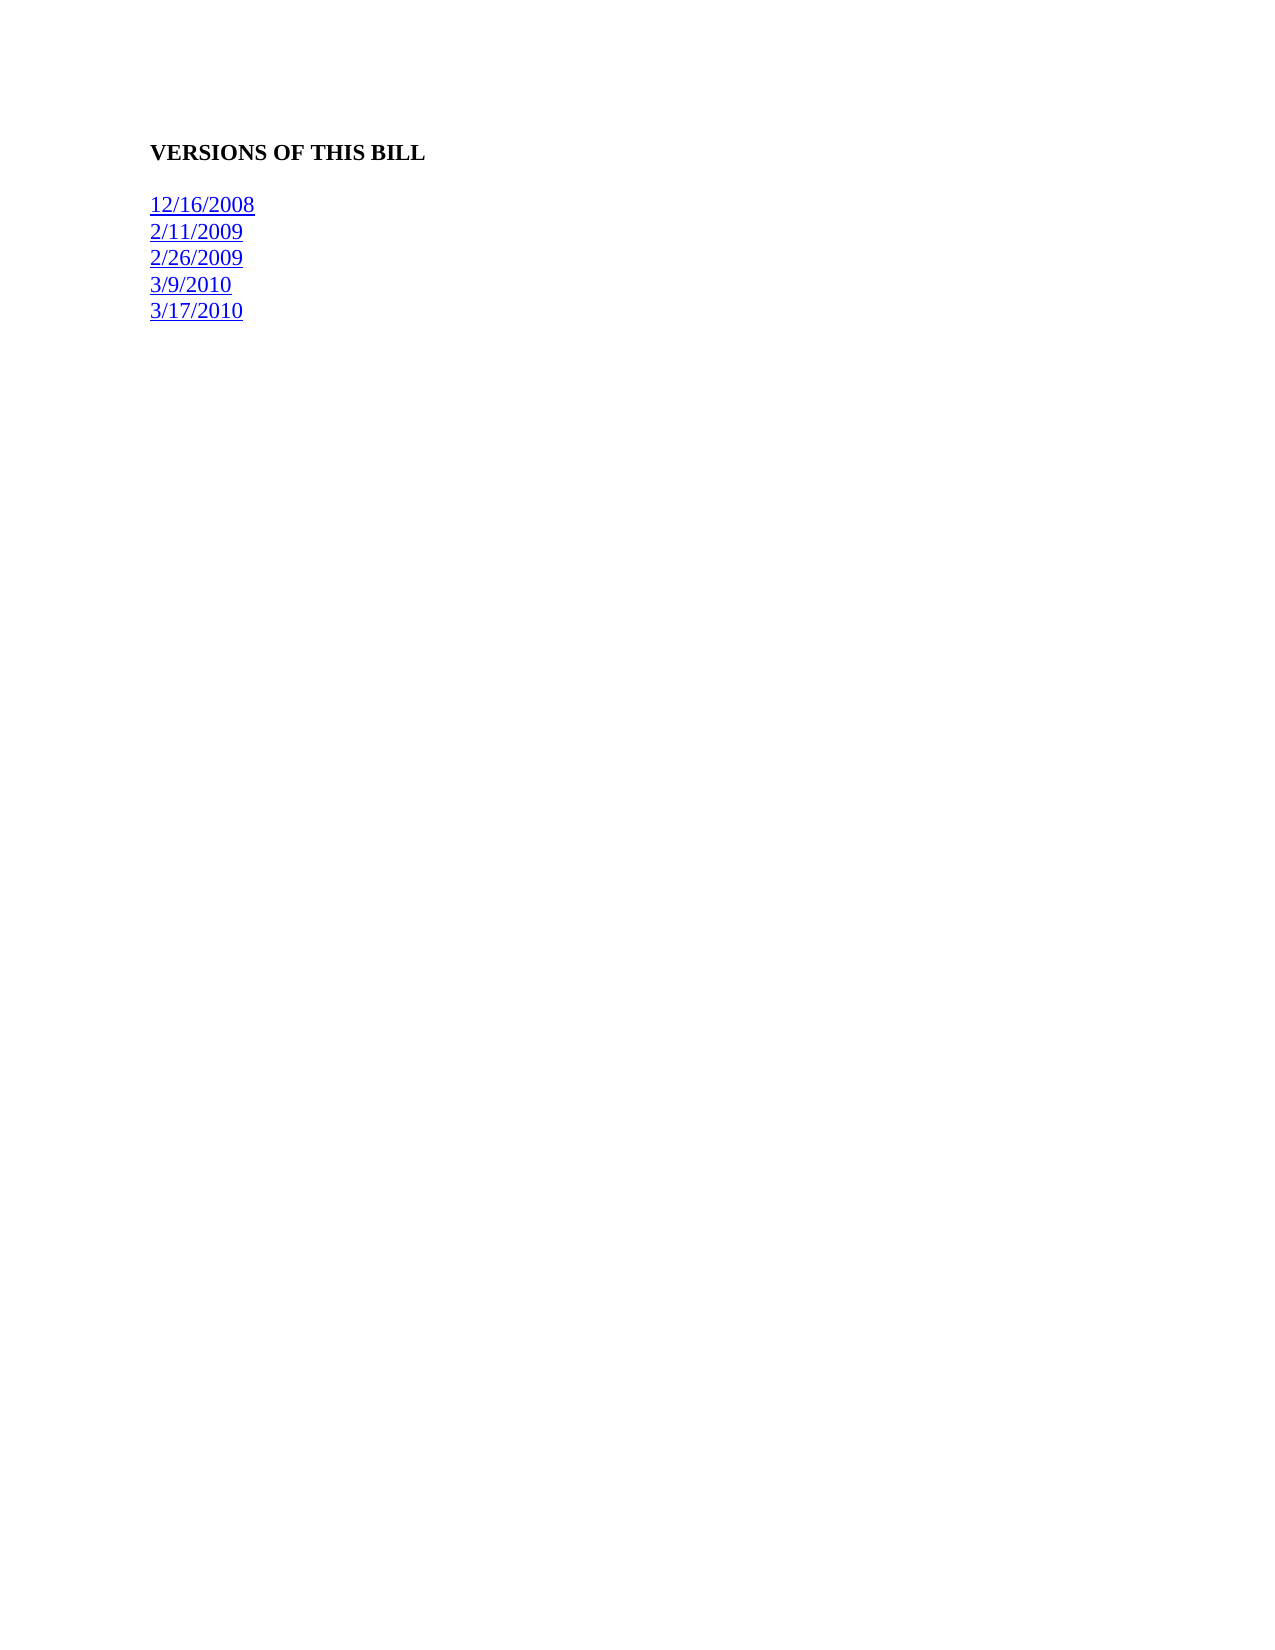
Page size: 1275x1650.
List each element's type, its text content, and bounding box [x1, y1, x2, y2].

text 2/26/2009 [150, 244, 1125, 271]
text 3/9/2010 [150, 271, 1125, 297]
text 3/17/2010 [150, 297, 1125, 323]
text VERSIONS OF THIS BILL [150, 139, 1125, 165]
text 2/11/2009 [150, 218, 1125, 244]
text 12/16/2008 [150, 192, 1125, 218]
